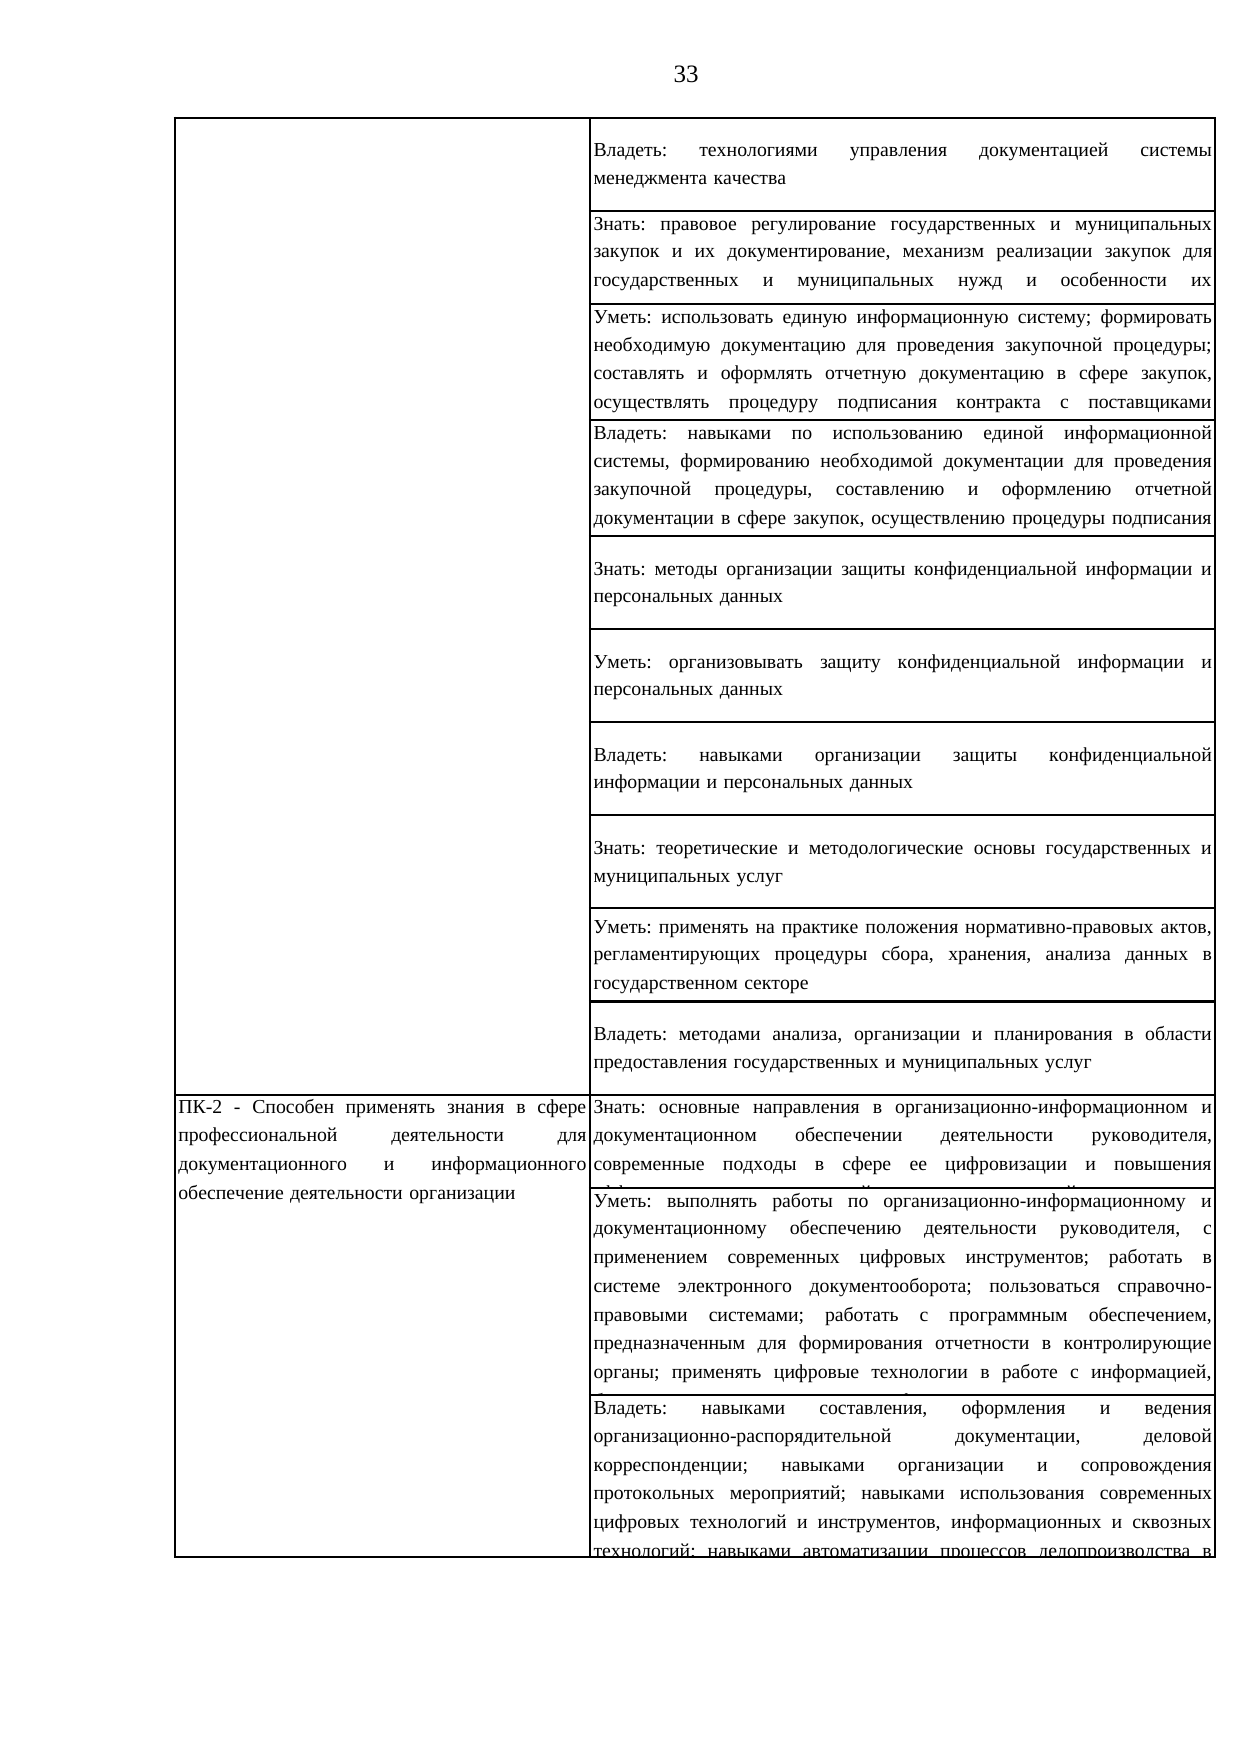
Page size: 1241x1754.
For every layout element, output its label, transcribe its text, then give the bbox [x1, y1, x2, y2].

table_cell ПК-2 - Способен применять знания в сфере профессиональной деятельности для документационного и информационного обеспечение деятельности организации [176, 1096, 589, 1556]
table_cell Знать: методы организации защиты конфиденциальной информации и персональных данных [591, 537, 1214, 628]
table_cell Знать: правовое регулирование государственных и муниципальных закупок и их документирование, механизм реализации закупок для государственных и муниципальных нужд и особенности их документирования [591, 212, 1214, 303]
table_cell Знать: основные направления в организационно-информационном и документационном обеспечении деятельности руководителя, современные подходы в сфере ее цифровизации и повышения эффективности; основы деловой этики и корпоративной культуры [591, 1096, 1214, 1187]
table_cell Уметь: организовывать защиту конфиденциальной информации и персональных данных [591, 630, 1214, 721]
table_cell Владеть: навыками по использованию единой информационной системы, формированию необходимой документации для проведения закупочной процедуры, составлению и оформлению отчетной документации в сфере закупок, осуществлению процедуры подписания контракта с поставщиками (подрядчиками, исполнителями). [591, 421, 1214, 535]
table_cell Владеть: навыками составления, оформления и ведения организационно-распорядительной документации, деловой корреспонденции; навыками организации и сопровождения протокольных мероприятий; навыками использования современных цифровых технологий и инструментов, информационных и сквозных технологий; навыками автоматизации процессов делопроизводства в организации; навыками формирования электронного архива документов. [591, 1396, 1214, 1556]
table_cell Владеть: навыками организации защиты конфиденциальной информации и персональных данных [591, 723, 1214, 814]
table_cell Уметь: использовать единую информационную систему; формировать необходимую документацию для проведения закупочной процедуры; составлять и оформлять отчетную документацию в сфере закупок, осуществлять процедуру подписания контракта с поставщиками (подрядчиками, исполнителями) [591, 305, 1214, 419]
table_cell Знать: теоретические и методологические основы государственных и муниципальных услуг [591, 816, 1214, 907]
table_cell Уметь: применять на практике положения нормативно-правовых актов, регламентирующих процедуры сбора, хранения, анализа данных в государственном секторе [591, 909, 1214, 1000]
table_cell Владеть: технологиями управления документацией системы менеджмента качества [591, 119, 1214, 210]
table_cell Уметь: выполнять работы по организационно-информационному и документационному обеспечению деятельности руководителя, с применением современных цифровых инструментов; работать в системе электронного документооборота; пользоваться справочно-правовыми системами; работать с программным обеспечением, предназначенным для формирования отчетности в контролирующие органы; применять цифровые технологии в работе с информацией, базами данных и иными информационными системами при осуществлении профессиональной деятельности [591, 1189, 1214, 1394]
table_cell Владеть: методами анализа, организации и планирования в области предоставления государственных и муниципальных услуг [591, 1003, 1214, 1093]
